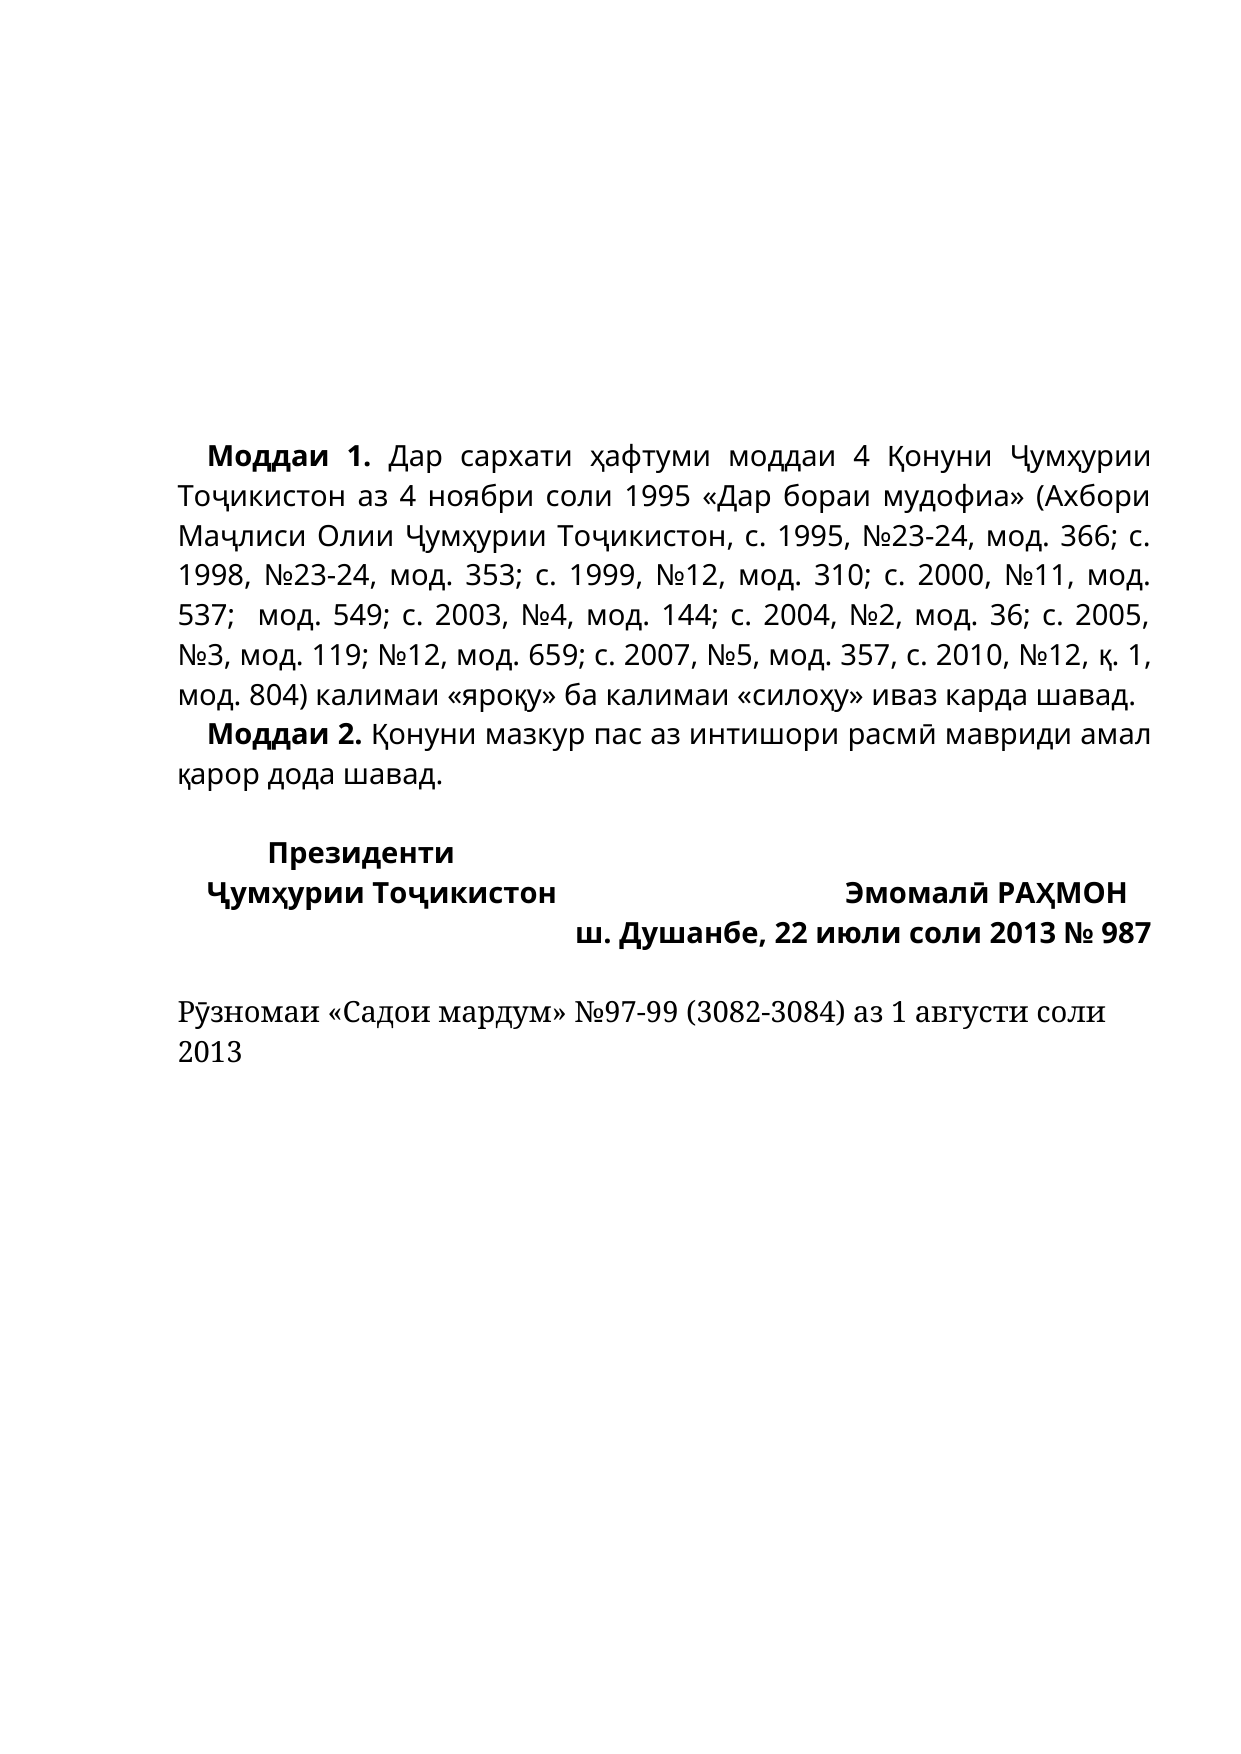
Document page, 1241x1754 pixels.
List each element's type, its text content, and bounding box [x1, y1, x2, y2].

text Ҷумҳурии Тоҷикистон Эмомалӣ Раҳмон [177, 872, 1152, 912]
text Рӯзномаи «Садои мардум» №97-99 (3082-3084) аз 1 августи соли 2013 [177, 991, 1152, 1071]
text Моддаи 1. Дар сархати ҳафтуми моддаи 4 Қонуни Ҷумҳурии Тоҷикистон аз 4 ноябри соли 1995 «Дар бораи мудофиа» (Ахбори Маҷлиси Олии Ҷумҳурии Тоҷикистон, с. 1995, №23-24, мод. 366; с. 1998, №23-24, мод. 353; с. 1999, №12, мод. 310; с. 2000, №11, мод. 537; мод. 549; с. 2003, №4, мод. 144; с. 2004, №2, мод. 36; с. 2005, №3, мод. 119; №12, мод. 659; с. 2007, №5, мод. 357, с. 2010, №12, қ. 1, мод. 804) калимаи «яроқу» ба калимаи «силоҳу» иваз карда шавад. [177, 436, 1152, 713]
text ш. Душанбе, 22 июли соли 2013 № 987 [177, 912, 1152, 952]
text Президенти [177, 832, 1152, 872]
text Моддаи 2. Қонуни мазкур пас аз интишори расмӣ мавриди амал қарор дода шавад. [177, 713, 1152, 793]
